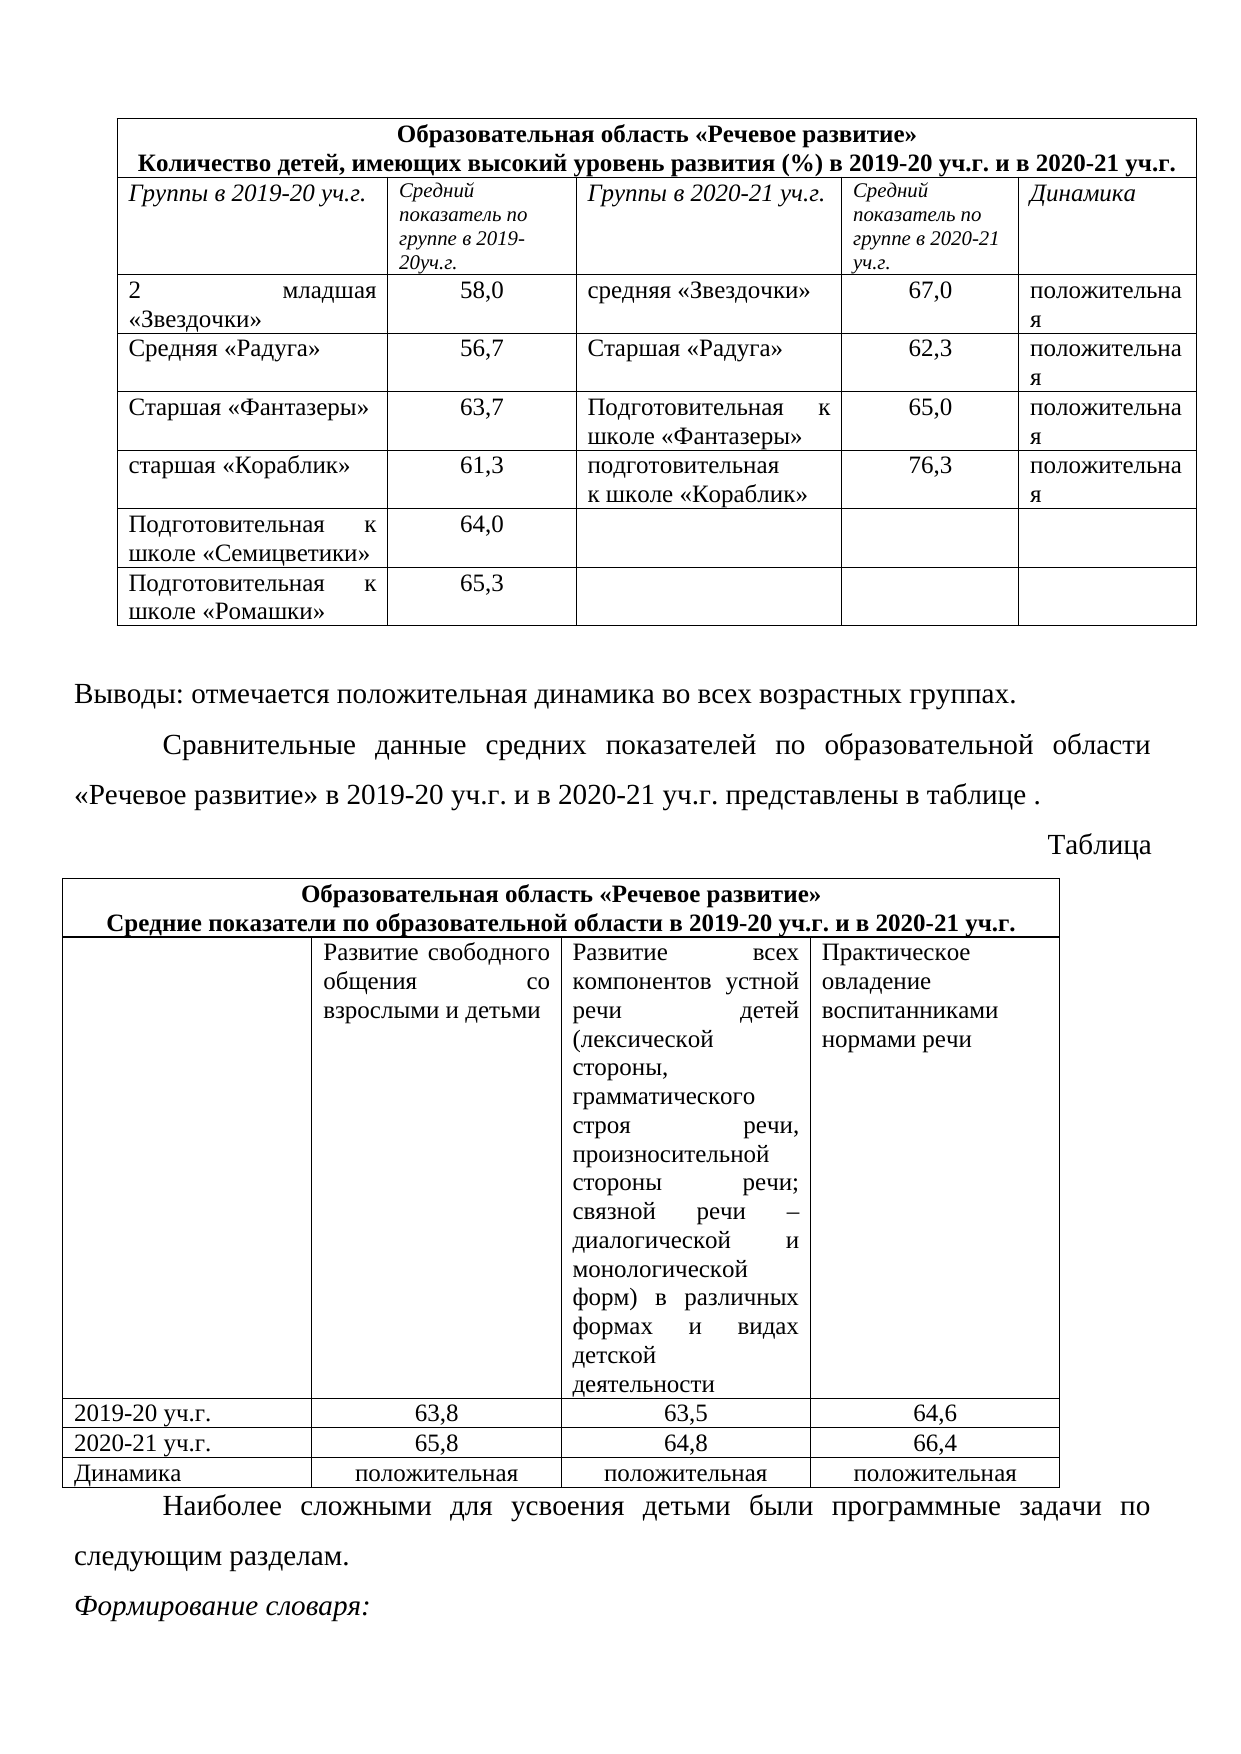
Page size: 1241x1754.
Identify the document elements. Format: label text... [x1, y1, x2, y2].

table_cell [577, 568, 841, 625]
table_cell Средняя «Радуга» [118, 334, 387, 391]
table_cell Динамика [1019, 178, 1196, 274]
table_cell положительная [1019, 451, 1196, 508]
table_cell Группы в 2019-20 уч.г. [118, 178, 387, 274]
table_cell Старшая «Радуга» [577, 334, 841, 391]
table_cell 76,3 [842, 451, 1018, 508]
table_cell 2020-21 уч.г. [63, 1428, 311, 1457]
table_cell [1019, 509, 1196, 567]
table_cell 2019-20 уч.г. [63, 1399, 311, 1427]
table_cell 65,8 [312, 1428, 561, 1457]
table_cell Развитие всех компонентов устной речи детей (лексической стороны, грамматического строя речи, произносительной стороны речи; связной речи – диалогической и монологической форм) в различных формах и видах детской деятельности [562, 938, 810, 1397]
table_cell 65,0 [842, 392, 1018, 449]
table_cell Подготовительная к школе «Ромашки» [118, 568, 387, 625]
table_cell Подготовительная к школе «Семицветики» [118, 509, 387, 567]
table_cell 58,0 [388, 275, 576, 332]
table_cell 61,3 [388, 451, 576, 508]
table_cell положительная [811, 1458, 1059, 1487]
text Сравнительные данные средних показателей по образовательной области «Речевое развитие» в 2019-20 уч.г. и в 2020-21 уч.г. представлены в таблице . [74, 727, 1152, 811]
table_header Образовательная область «Речевое развитие» Средние показатели по образовательной области в 2019-20 уч.г. и в 2020-21 уч.г. [63, 879, 1059, 936]
table_cell Старшая «Фантазеры» [118, 392, 387, 449]
table_cell Практическое овладение воспитанниками нормами речи [811, 938, 1059, 1397]
table_cell 2 младшая «Звездочки» [118, 275, 387, 332]
table_cell положительная [312, 1458, 561, 1487]
table_cell старшая «Кораблик» [118, 451, 387, 508]
table_cell Группы в 2020-21 уч.г. [577, 178, 841, 274]
text Таблица [74, 827, 1152, 861]
table_cell Динамика [63, 1458, 311, 1487]
table_cell 65,3 [388, 568, 576, 625]
table_cell 66,4 [811, 1428, 1059, 1457]
table_cell 63,5 [562, 1399, 810, 1427]
table_cell 64,6 [811, 1399, 1059, 1427]
table_cell [842, 568, 1018, 625]
table_cell Подготовительная к школе «Фантазеры» [577, 392, 841, 449]
table_cell подготовительная к школе «Кораблик» [577, 451, 841, 508]
table_cell 56,7 [388, 334, 576, 391]
table_cell положительная [562, 1458, 810, 1487]
table_cell 64,8 [562, 1428, 810, 1457]
table_cell положительная [1019, 334, 1196, 391]
table_cell [1019, 568, 1196, 625]
table_cell [577, 509, 841, 567]
table_cell 64,0 [388, 509, 576, 567]
text Наиболее сложными для усвоения детьми были программные задачи по следующим разделам. [74, 1488, 1152, 1572]
table_cell Средний показатель по группе в 2020-21 уч.г. [842, 178, 1018, 274]
table_cell Развитие свободного общения со взрослыми и детьми [312, 938, 561, 1397]
table_cell 67,0 [842, 275, 1018, 332]
table_cell 63,8 [312, 1399, 561, 1427]
text Выводы: отмечается положительная динамика во всех возрастных группах. [74, 677, 1152, 710]
table_cell Средний показатель по группе в 2019-20уч.г. [388, 178, 576, 274]
text Формирование словаря: [74, 1588, 1152, 1622]
table_cell положительная [1019, 275, 1196, 332]
table_cell средняя «Звездочки» [577, 275, 841, 332]
table_header Образовательная область «Речевое развитие» Количество детей, имеющих высокий уровень развития (%) в 2019-20 уч.г. и в 2020-21 уч.г. [118, 119, 1196, 177]
table_cell [842, 509, 1018, 567]
table_cell положительная [1019, 392, 1196, 449]
table_cell [63, 938, 311, 1397]
table_cell 62,3 [842, 334, 1018, 391]
table_cell 63,7 [388, 392, 576, 449]
